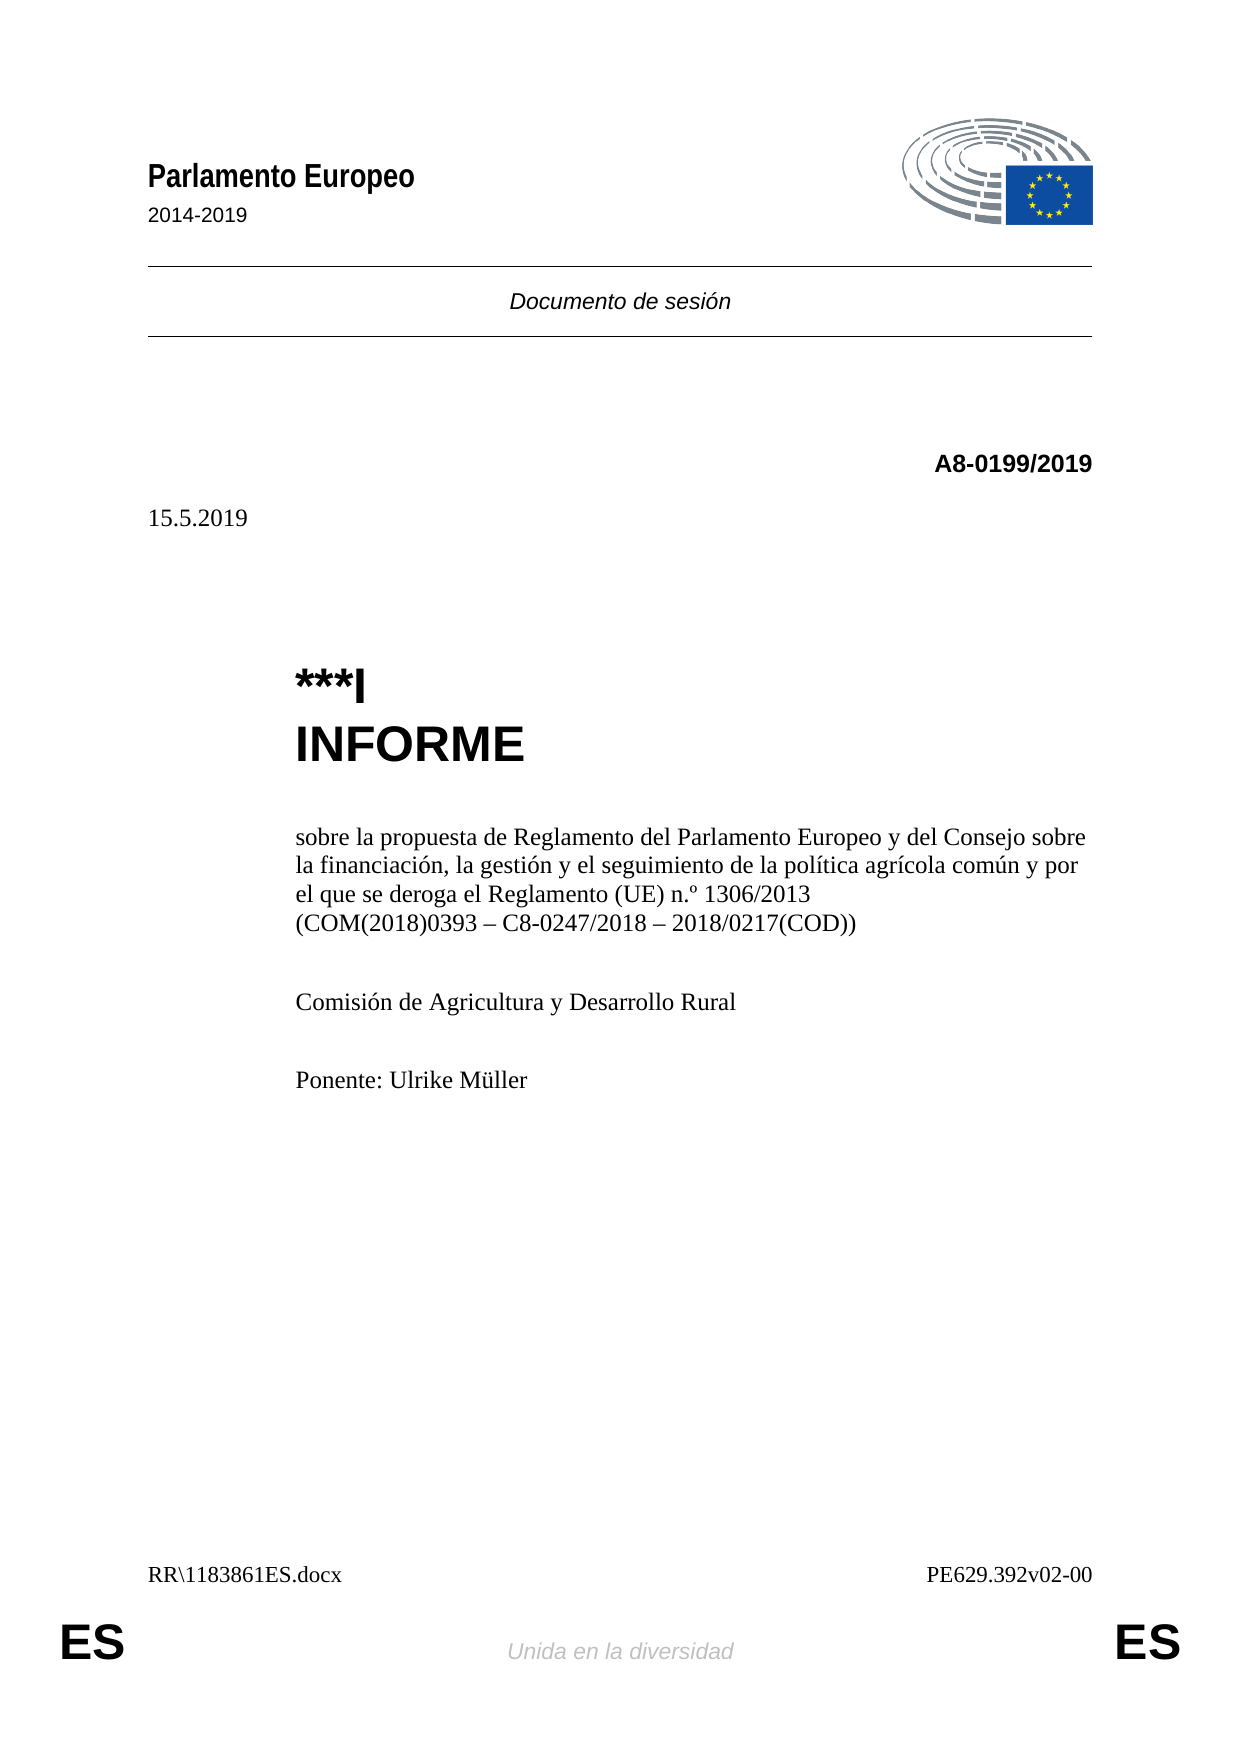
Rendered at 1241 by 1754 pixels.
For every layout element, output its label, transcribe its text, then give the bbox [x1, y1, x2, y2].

text <RefProcLect>***I</RefProcLect> [295, 657, 1092, 714]
picture [902, 118, 1093, 225]
text <Commission>{AGRI}Comisión de Agricultura y Desarrollo Rural</Commission> [295, 987, 1092, 1016]
text <NoDocSe>A8-0199/2019</NoDocSe> [148, 449, 1092, 478]
table_header [856, 118, 1093, 266]
text Ponente: <Depute>Ulrike Müller</Depute> [295, 1066, 1092, 1094]
text <TitreType>INFORME</TitreType> [295, 714, 1092, 772]
text <Date>{15/05/2019}15.5.2019</Date> [148, 503, 1092, 532]
table_header Parlamento Europeo 2014-2019 [148, 118, 856, 266]
text <DocRef>(COM(2018)0393 – C8-0247/2018 – 2018/0217(COD))</DocRef> [295, 908, 1092, 937]
text <Titre>sobre la propuesta de Reglamento del Parlamento Europeo y del Consejo sobre la financiación, la gestión y el seguimiento de la política agrícola común y por el que se deroga el Reglamento (UE) n.º 1306/2013</Titre> [295, 822, 1092, 908]
text Documento de sesión [148, 288, 1092, 314]
